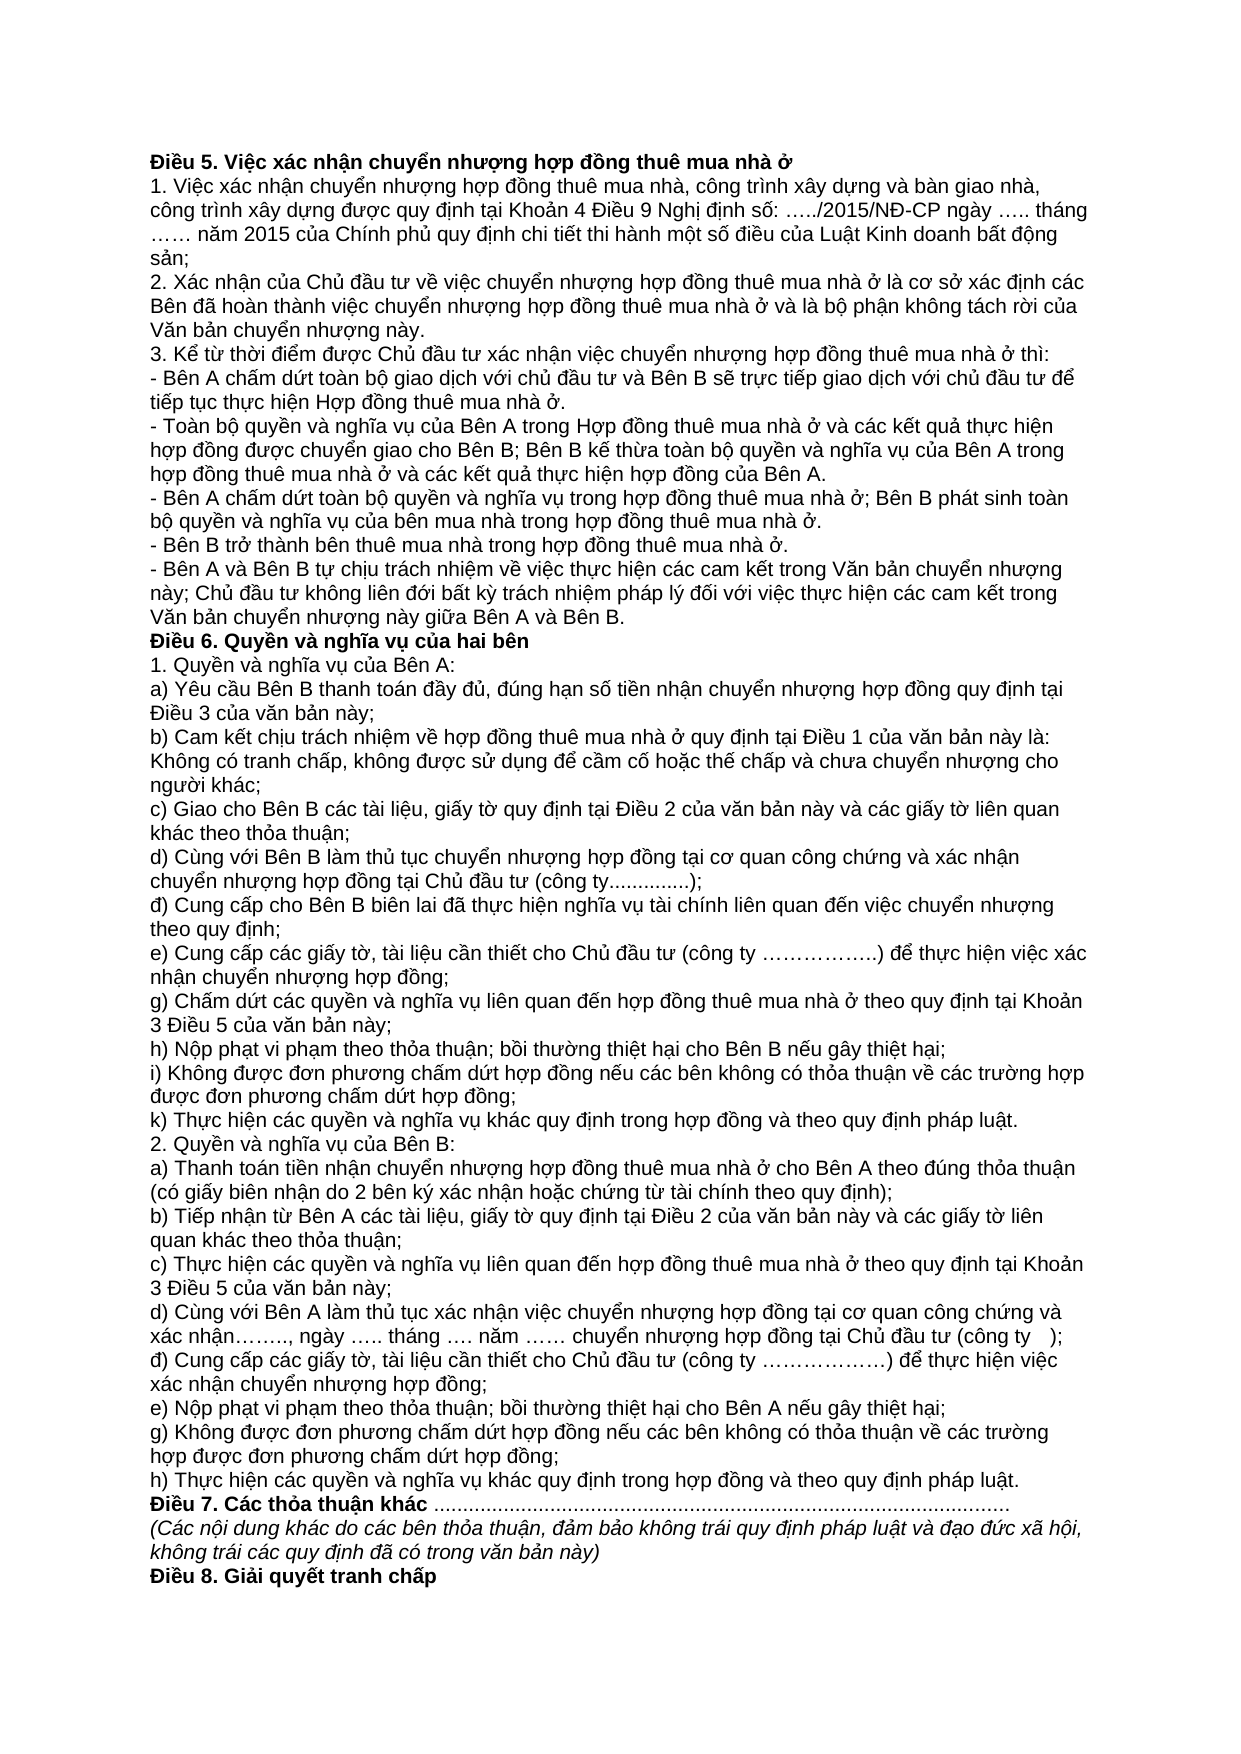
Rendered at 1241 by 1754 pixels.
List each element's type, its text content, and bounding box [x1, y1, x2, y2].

text e) Nộp phạt vi phạm theo thỏa thuận; bồi thường thiệt hại cho Bên A nếu gây thiệt hại; [488, 1396, 1090, 1420]
text e) Cung cấp các giấy tờ, tài liệu cần thiết cho Chủ đầu tư (công ty ……………..) để thực hiện việc xác nhận chuyển nhượng hợp đồng; [150, 941, 1090, 988]
text Điều 6. Quyền và nghĩa vụ của hai bên [150, 629, 1090, 653]
text b) Tiếp nhận từ Bên A các tài liệu, giấy tờ quy định tại Điều 2 của văn bản này và các giấy tờ liên quan khác theo thỏa thuận; [150, 1204, 1090, 1252]
text 1. Việc xác nhận chuyển nhượng hợp đồng thuê mua nhà, công trình xây dựng và bàn giao nhà, công trình xây dựng được quy định tại Khoản 4 Điều 9 Nghị định số: …../2015/NĐ-CP ngày ….. tháng …… năm 2015 của Chính phủ quy định chi tiết thi hành một số điều của Luật Kinh doanh bất động sản; [150, 174, 1090, 270]
text h) Nộp phạt vi phạm theo thỏa thuận; bồi thường thiệt hại cho Bên B nếu gây thiệt hại; [488, 1036, 1090, 1060]
text - Bên A chấm dứt toàn bộ giao dịch với chủ đầu tư và Bên B sẽ trực tiếp giao dịch với chủ đầu tư để tiếp tục thực hiện Hợp đồng thuê mua nhà ở. [150, 366, 1090, 413]
text - Bên B trở thành bên thuê mua nhà trong hợp đồng thuê mua nhà ở. [150, 533, 1090, 557]
text - Toàn bộ quyền và nghĩa vụ của Bên A trong Hợp đồng thuê mua nhà ở và các kết quả thực hiện hợp đồng được chuyển giao cho Bên B; Bên B kế thừa toàn bộ quyền và nghĩa vụ của Bên A trong hợp đồng thuê mua nhà ở và các kết quả thực hiện hợp đồng của Bên A. [150, 413, 1090, 485]
text Điều 8. Giải quyết tranh chấp [150, 1563, 1090, 1587]
text h) Thực hiện các quyền và nghĩa vụ khác quy định trong hợp đồng và theo quy định pháp luật. [150, 1468, 1090, 1492]
text 3. Kể từ thời điểm được Chủ đầu tư xác nhận việc chuyển nhượng hợp đồng thuê mua nhà ở thì: [150, 342, 774, 366]
text đ) Cung cấp các giấy tờ, tài liệu cần thiết cho Chủ đầu tư (công ty ………………) để thực hiện việc xác nhận chuyển nhượng hợp đồng; [150, 1348, 1090, 1396]
text b) Cam kết chịu trách nhiệm về hợp đồng thuê mua nhà ở quy định tại Điều 1 của văn bản này là: Không có tranh chấp, không được sử dụng để cầm cố hoặc thế chấp và chưa chuyển nhượng cho người khác; [150, 725, 1090, 797]
text - Bên A và Bên B tự chịu trách nhiệm về việc thực hiện các cam kết trong Văn bản chuyển nhượng này; Chủ đầu tư không liên đới bất kỳ trách nhiệm pháp lý đối với việc thực hiện các cam kết trong Văn bản chuyển nhượng này giữa Bên A và Bên B. [150, 557, 1090, 629]
text Điều 7. Các thỏa thuận khác [150, 1492, 1090, 1516]
text h) Nộp phạt vi phạm theo thỏa thuận; bồi thường thiệt hại cho Bên B nếu gây thiệt hại; [150, 1036, 390, 1060]
text g) Chấm dứt các quyền và nghĩa vụ liên quan đến hợp đồng thuê mua nhà ở theo quy định tại Khoản 3 Điều 5 của văn bản này; [150, 988, 1090, 1036]
text 2. Quyền và nghĩa vụ của Bên B: [150, 1132, 1090, 1156]
text i) Không được đơn phương chấm dứt hợp đồng nếu các bên không có thỏa thuận về các trường hợp được đơn phương chấm dứt hợp đồng; [150, 1060, 1090, 1108]
text c) Giao cho Bên B các tài liệu, giấy tờ quy định tại Điều 2 của văn bản này và các giấy tờ liên quan khác theo thỏa thuận; [150, 797, 1090, 845]
text Điều 5. Việc xác nhận chuyển nhượng hợp đồng thuê mua nhà ở [150, 150, 1090, 174]
text k) Thực hiện các quyền và nghĩa vụ khác quy định trong hợp đồng và theo quy định pháp luật. [150, 1108, 1090, 1132]
text e) Nộp phạt vi phạm theo thỏa thuận; bồi thường thiệt hại cho Bên A nếu gây thiệt hại; [150, 1396, 390, 1420]
text a) Thanh toán tiền nhận chuyển nhượng hợp đồng thuê mua nhà ở cho Bên A theo đúng thỏa thuận (có giấy biên nhận do 2 bên ký xác nhận hoặc chứng từ tài chính theo quy định); [150, 1156, 1090, 1204]
text c) Thực hiện các quyền và nghĩa vụ liên quan đến hợp đồng thuê mua nhà ở theo quy định tại Khoản 3 Điều 5 của văn bản này; [150, 1252, 1090, 1300]
text g) Không được đơn phương chấm dứt hợp đồng nếu các bên không có thỏa thuận về các trường hợp được đơn phương chấm dứt hợp đồng; [150, 1420, 1090, 1468]
text d) Cùng với Bên B làm thủ tục chuyển nhượng hợp đồng tại cơ quan công chứng và xác nhận chuyển nhượng hợp đồng tại Chủ đầu tư (công ty..............); [150, 845, 1090, 893]
text (Các nội dung khác do các bên thỏa thuận, đảm bảo không trái quy định pháp luật và đạo đức xã hội, không trái các quy định đã có trong văn bản này) [150, 1516, 1090, 1563]
text 1. Quyền và nghĩa vụ của Bên A: [150, 653, 1090, 677]
text d) Cùng với Bên A làm thủ tục xác nhận việc chuyển nhượng hợp đồng tại cơ quan công chứng và xác nhận…….., ngày ….. tháng …. năm …… chuyển nhượng hợp đồng tại Chủ đầu tư (công ty ); [150, 1300, 1090, 1348]
text 3. Kể từ thời điểm được Chủ đầu tư xác nhận việc chuyển nhượng hợp đồng thuê mua nhà ở thì: [862, 342, 1090, 366]
text đ) Cung cấp cho Bên B biên lai đã thực hiện nghĩa vụ tài chính liên quan đến việc chuyển nhượng theo quy định; [150, 893, 1090, 941]
text - Bên A chấm dứt toàn bộ quyền và nghĩa vụ trong hợp đồng thuê mua nhà ở; Bên B phát sinh toàn bộ quyền và nghĩa vụ của bên mua nhà trong hợp đồng thuê mua nhà ở. [150, 485, 1090, 533]
text a) Yêu cầu Bên B thanh toán đầy đủ, đúng hạn số tiền nhận chuyển nhượng hợp đồng quy định tại Điều 3 của văn bản này; [150, 677, 1090, 725]
text 2. Xác nhận của Chủ đầu tư về việc chuyển nhượng hợp đồng thuê mua nhà ở là cơ sở xác định các Bên đã hoàn thành việc chuyển nhượng hợp đồng thuê mua nhà ở và là bộ phận không tách rời của Văn bản chuyển nhượng này. [150, 270, 1090, 342]
